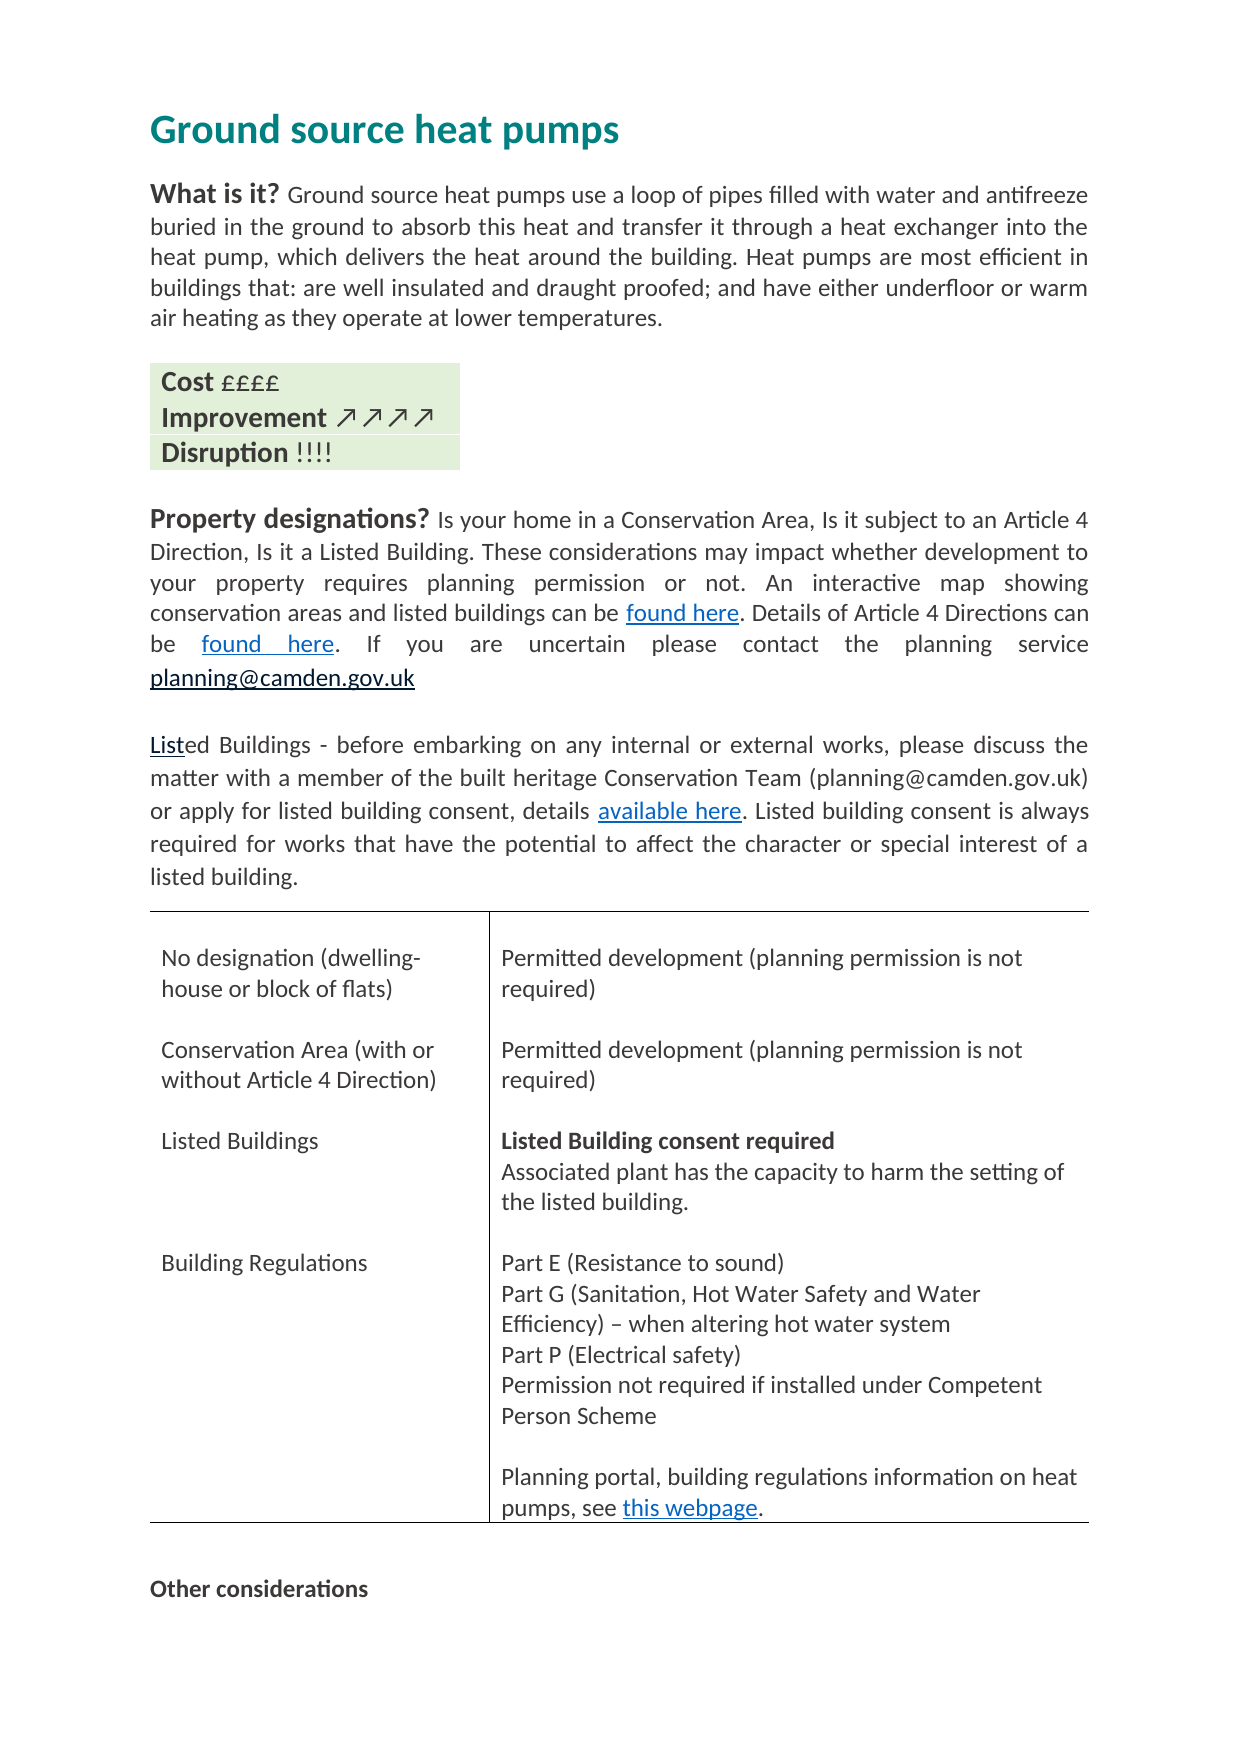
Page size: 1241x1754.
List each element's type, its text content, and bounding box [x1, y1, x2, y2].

table_cell Disruption !!!! [150, 435, 460, 470]
table_header Cost ££££ [150, 363, 460, 399]
table_cell Permitted development (planning permission is not required) [490, 1034, 1089, 1126]
table_cell Part E (Resistance to sound) Part G (Sanitation, Hot Water Safety and Water Efficiency) – when altering hot water system Part P (Electrical safety) Permission not required if installed under Competent Person Scheme Planning portal, building regulations information on heat pumps, see this webpage. [490, 1248, 1089, 1522]
table_cell Building Regulations [150, 1248, 489, 1522]
text Property designations? Is your home in a Conservation Area, Is it subject to an Article 4 Direction, Is it a Listed Building. These considerations may impact whether development to your property requires planning permission or not. An interactive map showing conservation areas and listed buildings can be found here. Details of Article 4 Directions can be found here. If you are uncertain please contact the planning service planning@camden.gov.uk [150, 501, 1090, 694]
table_header No designation (dwelling-house or block of flats) [150, 912, 489, 1034]
table_cell Improvement ↗↗↗↗ [150, 399, 460, 434]
text Listed Buildings - before embarking on any internal or external works, please discuss the matter with a member of the built heritage Conservation Team (planning@camden.gov.uk) or apply for listed building consent, details available here. Listed building consent is always required for works that have the potential to affect the character or special interest of a listed building. [150, 729, 1090, 892]
text What is it? Ground source heat pumps use a loop of pipes filled with water and antifreeze buried in the ground to absorb this heat and transfer it through a heat exchanger into the heat pump, which delivers the heat around the building. Heat pumps are most efficient in buildings that: are well insulated and draught proofed; and have either underfloor or warm air heating as they operate at lower temperatures. [150, 175, 1090, 333]
table_header Permitted development (planning permission is not required) [490, 912, 1089, 1034]
table_cell Conservation Area (with or without Article 4 Direction) [150, 1034, 489, 1126]
text Ground source heat pumps [150, 103, 1090, 154]
text Other considerations [150, 1573, 1090, 1603]
table_cell Listed Buildings [150, 1126, 489, 1248]
table_cell Listed Building consent required Associated plant has the capacity to harm the setting of the listed building. [490, 1126, 1089, 1248]
